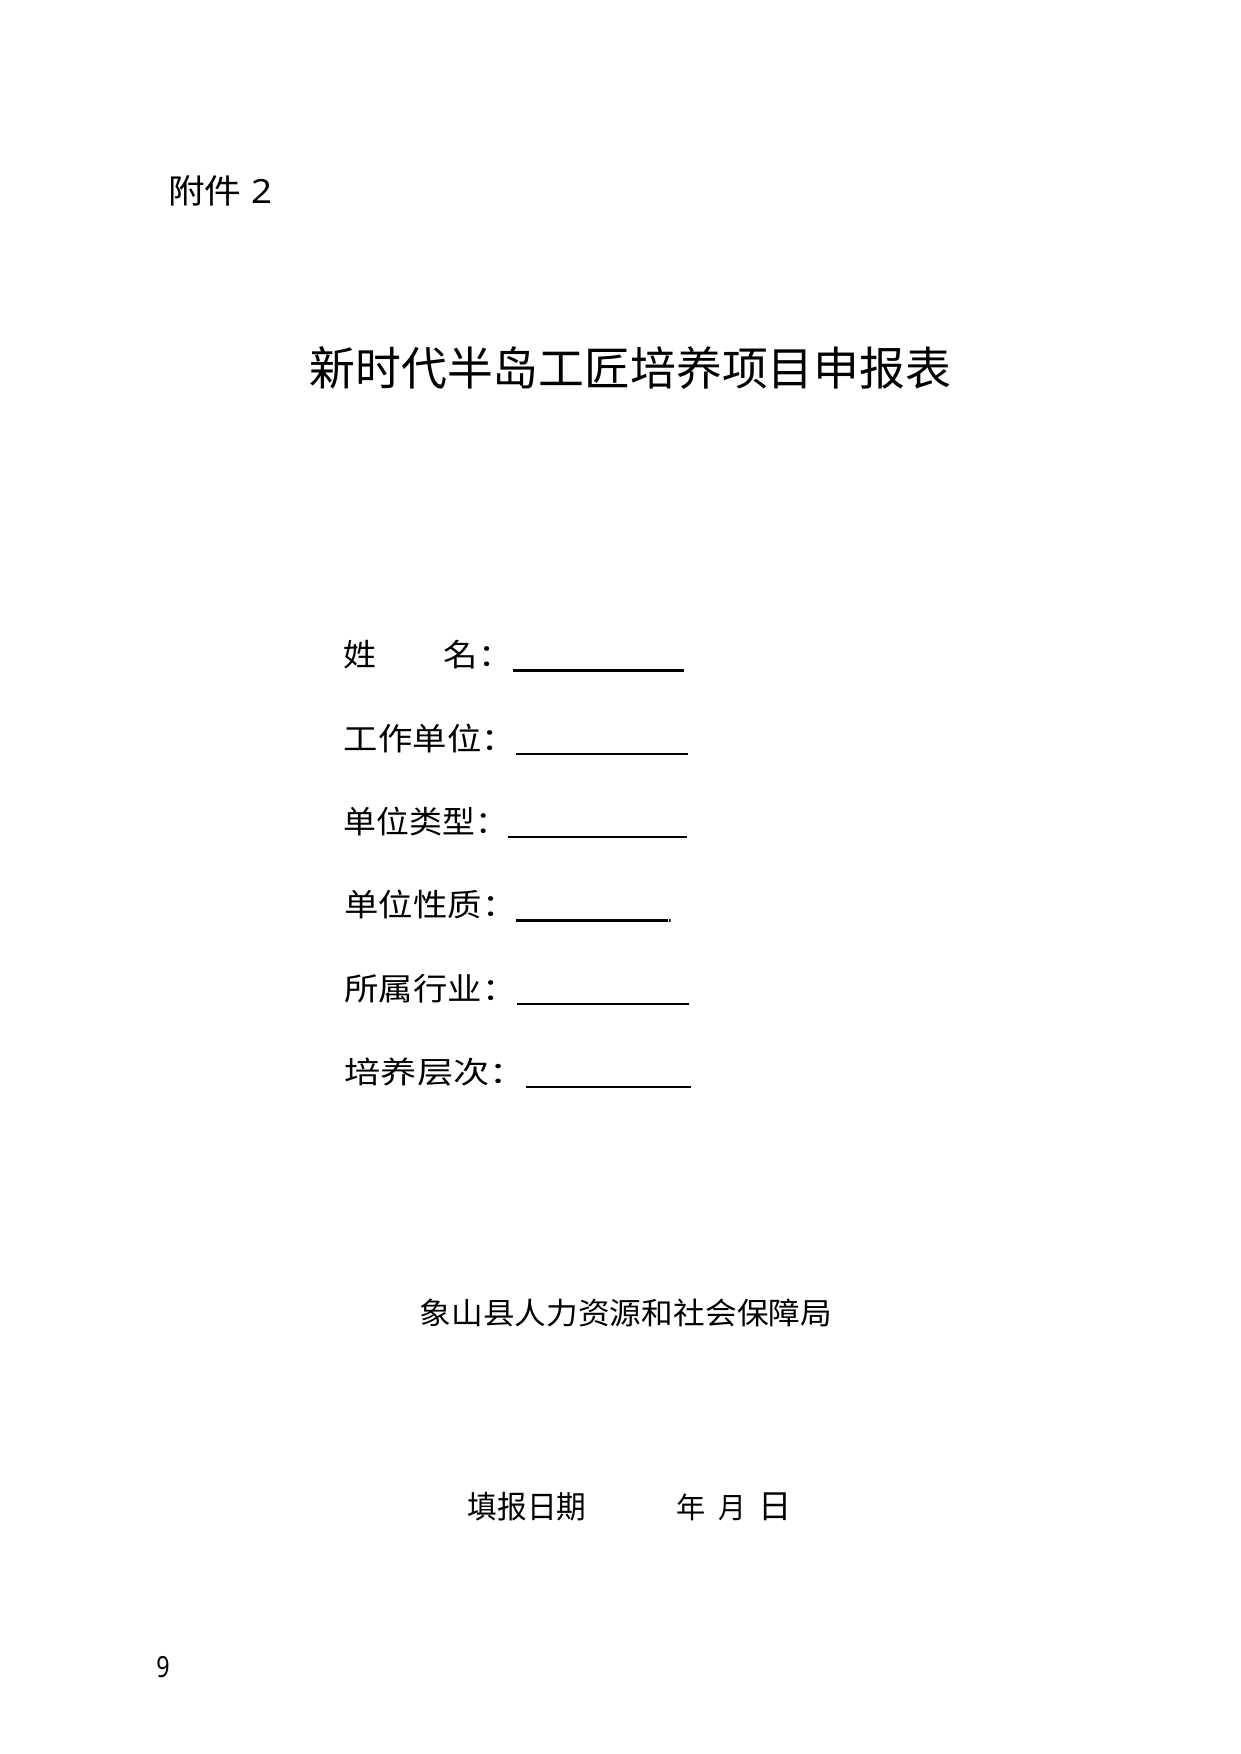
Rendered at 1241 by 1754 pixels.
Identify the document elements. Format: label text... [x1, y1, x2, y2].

text 工作单位： [343, 683, 914, 767]
text 姓 名： [343, 600, 914, 683]
text 填报日期 年 月 日 [175, 1483, 1084, 1528]
text 新时代半岛工匠培养项目申报表 [176, 338, 1084, 397]
text 所属行业： [344, 933, 914, 1017]
text 象山县人力资源和社会保障局 [168, 1289, 1084, 1333]
text 单位性质： [344, 850, 914, 933]
text 培养层次： [344, 1017, 914, 1100]
text 附件 2 [168, 167, 1084, 213]
text 单位类型： [343, 767, 914, 850]
